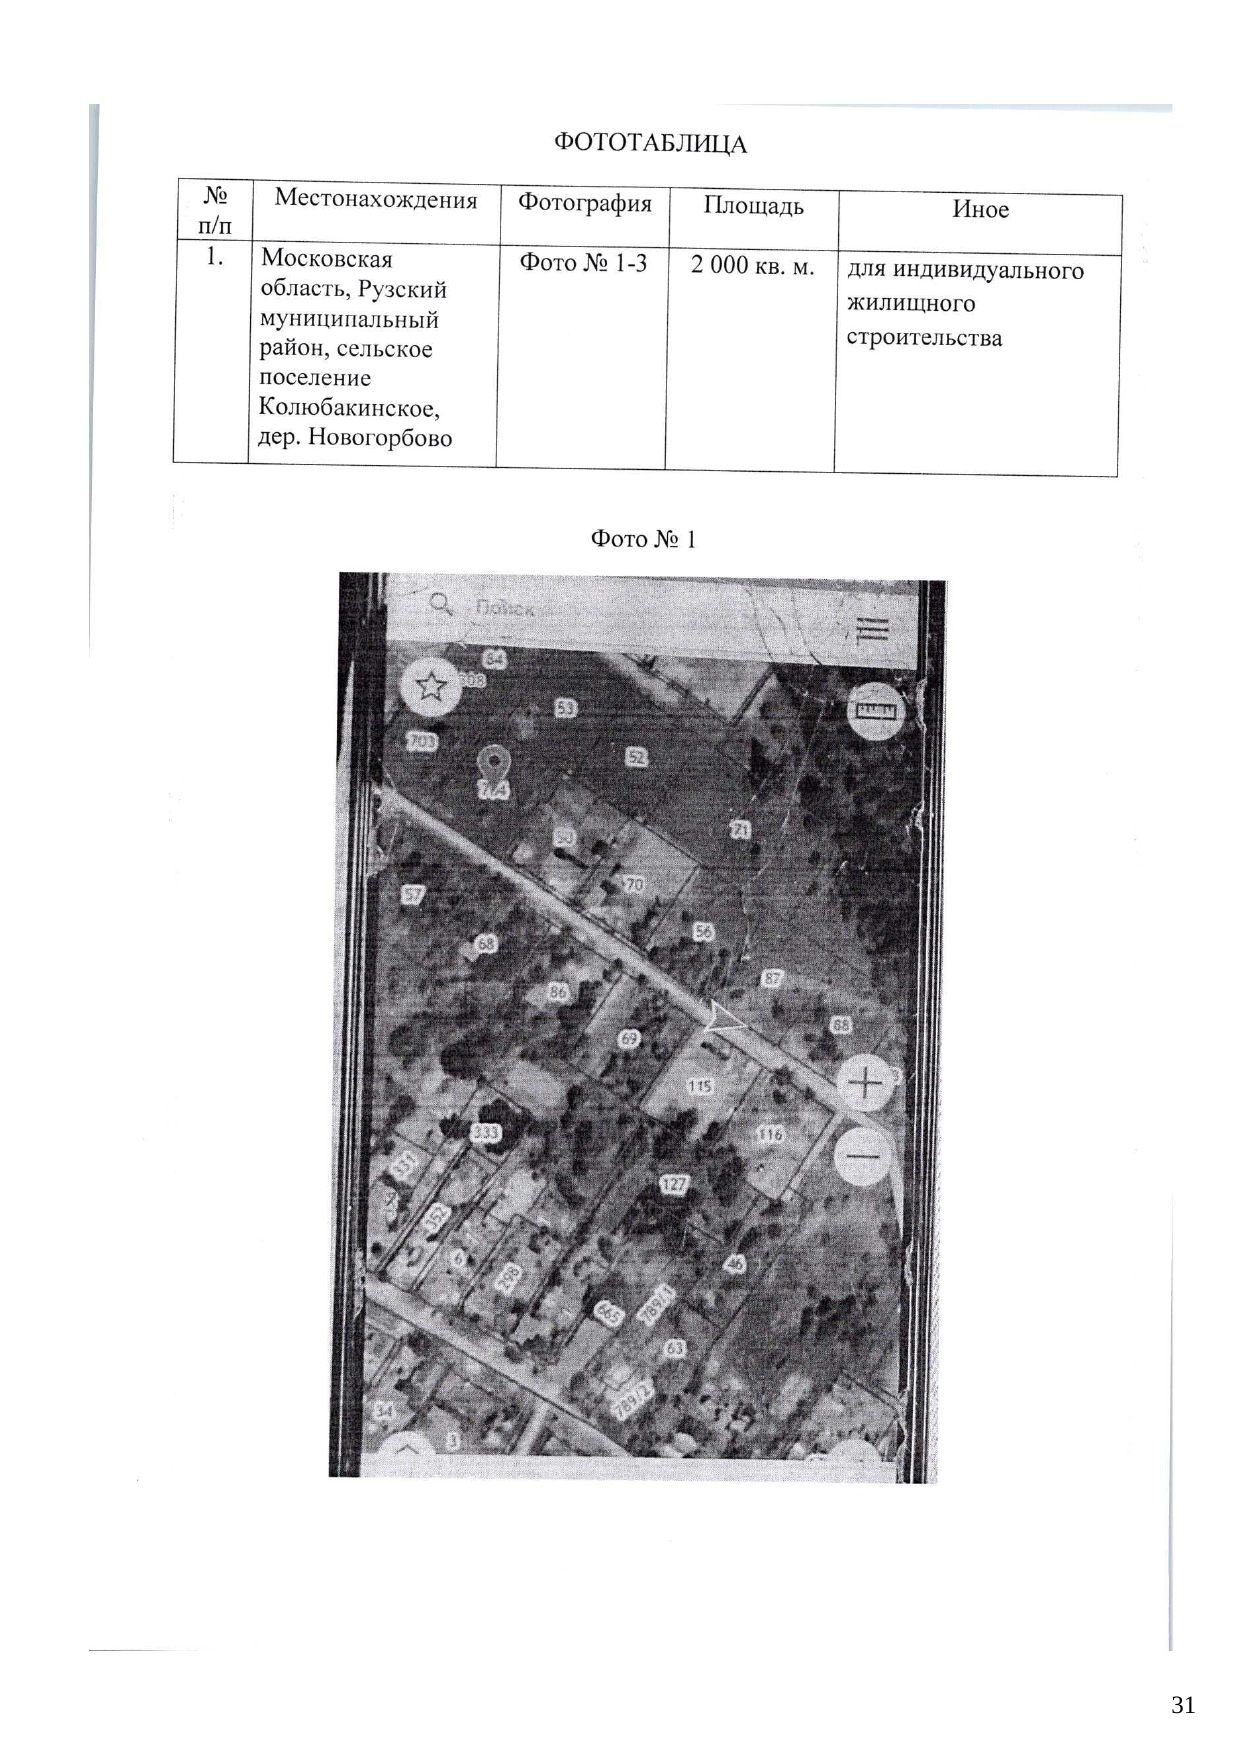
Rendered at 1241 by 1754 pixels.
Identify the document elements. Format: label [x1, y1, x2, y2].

picture [73, 88, 1188, 1666]
